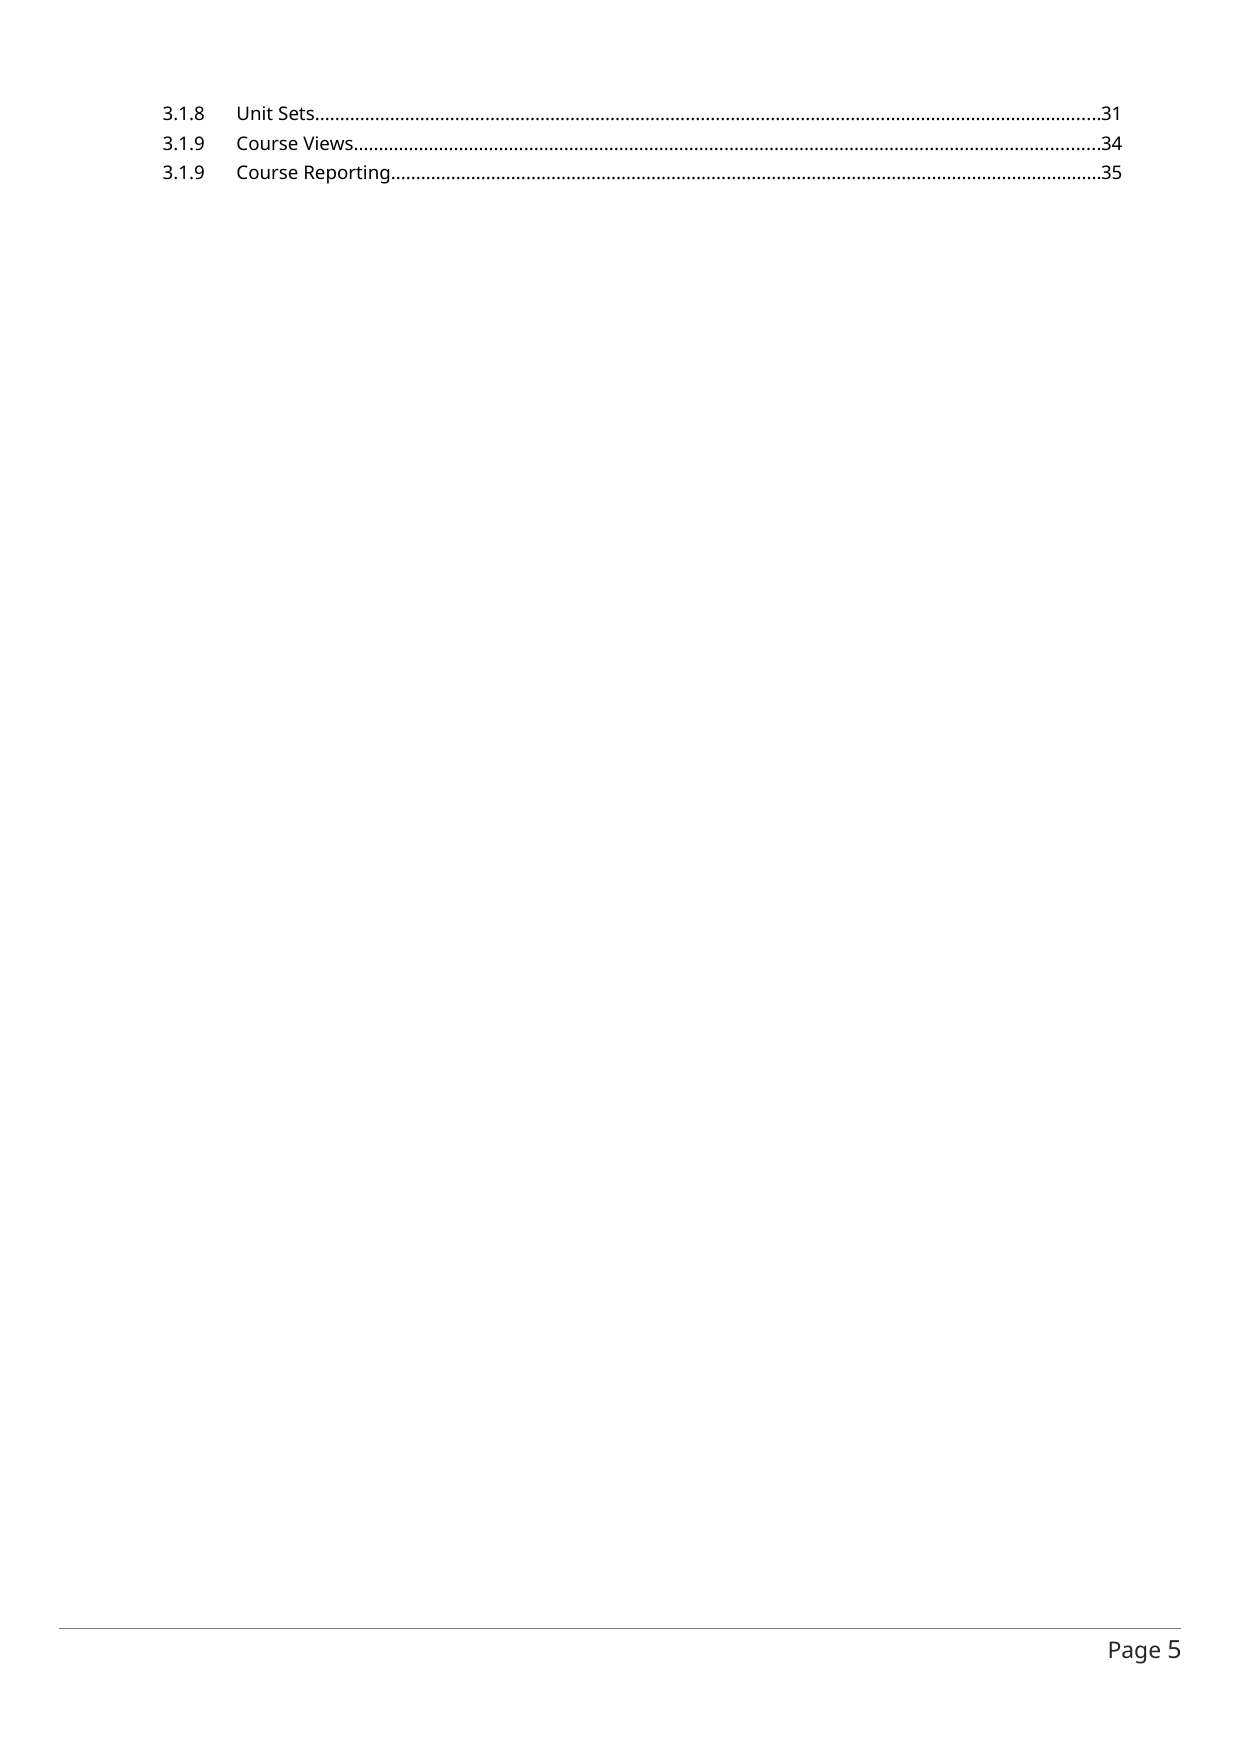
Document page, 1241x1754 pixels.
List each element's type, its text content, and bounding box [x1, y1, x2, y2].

text 3.1.8 Unit Sets 31 [162, 100, 1181, 126]
text 3.1.9 Course Views 34 [162, 130, 1181, 155]
text 3.1.9 Course Reporting 35 [162, 159, 1181, 185]
